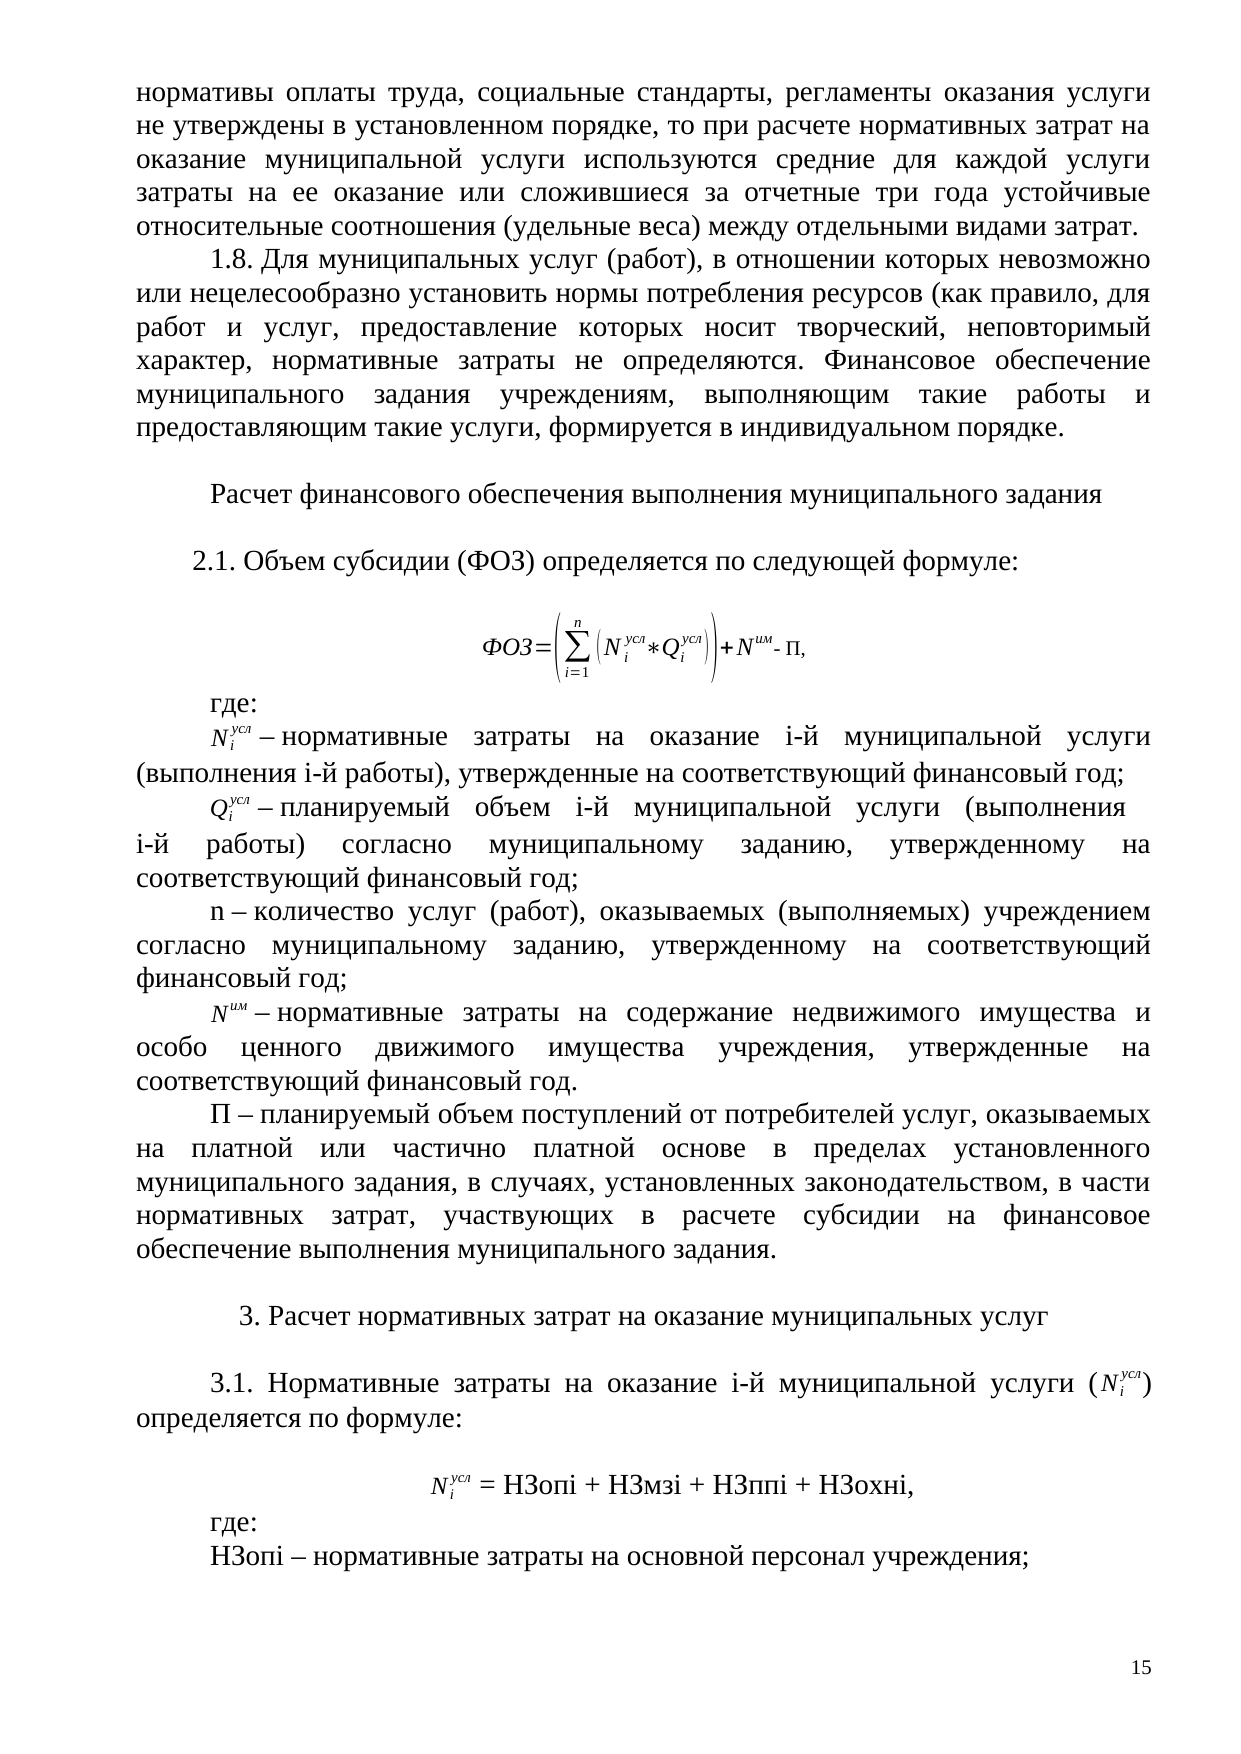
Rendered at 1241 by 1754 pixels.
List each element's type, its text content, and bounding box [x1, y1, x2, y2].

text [136, 74, 1152, 242]
text где: [136, 1504, 1152, 1538]
text – планируемый объем i-й муниципальной услуги (выполнения i-й работы) согласно муниципальному заданию, утвержденному на соответствующий финансовый год; [136, 789, 1152, 893]
text = НЗопi + НЗмзi + НЗппi + НЗохнi, [136, 1467, 1152, 1504]
text – нормативные затраты на содержание недвижимого имущества и особо ценного движимого имущества учреждения, утвержденные на соответствующий финансовый год. [136, 994, 1152, 1097]
text – нормативные затраты на оказание i-й муниципальной услуги (выполнения i-й работы), утвержденные на соответствующий финансовый год; [136, 718, 1152, 789]
text 2.1. Объем субсидии (ФОЗ) определяется по следующей формуле: [136, 543, 1152, 577]
text Расчет финансового обеспечения выполнения муниципального задания [136, 476, 1152, 510]
text - П, [136, 611, 1152, 685]
text П – планируемый объем поступлений от потребителей услуг, оказываемых на платной или частично платной основе в пределах установленного муниципального задания, в случаях, установленных законодательством, в части нормативных затрат, участвующих в расчете субсидии на финансовое обеспечение выполнения муниципального задания. [136, 1097, 1152, 1264]
text 3. Расчет нормативных затрат на оказание муниципальных услуг [136, 1298, 1152, 1331]
text НЗопi – нормативные затраты на основной персонал учреждения; [136, 1538, 1152, 1571]
text n – количество услуг (работ), оказываемых (выполняемых) учреждением согласно муниципальному заданию, утвержденному на соответствующий финансовый год; [136, 893, 1152, 994]
text 3.1. Нормативные затраты на оказание i-й муниципальной услуги () определяется по формуле: [136, 1365, 1152, 1433]
text где: [136, 685, 1152, 718]
text 1.8. Для муниципальных услуг (работ), в отношении которых невозможно или нецелесообразно установить нормы потребления ресурсов (как правило, для работ и услуг, предоставление которых носит творческий, неповторимый характер, нормативные затраты не определяются. Финансовое обеспечение муниципального задания учреждениям, выполняющим такие работы и предоставляющим такие услуги, формируется в индивидуальном порядке. [136, 242, 1152, 443]
